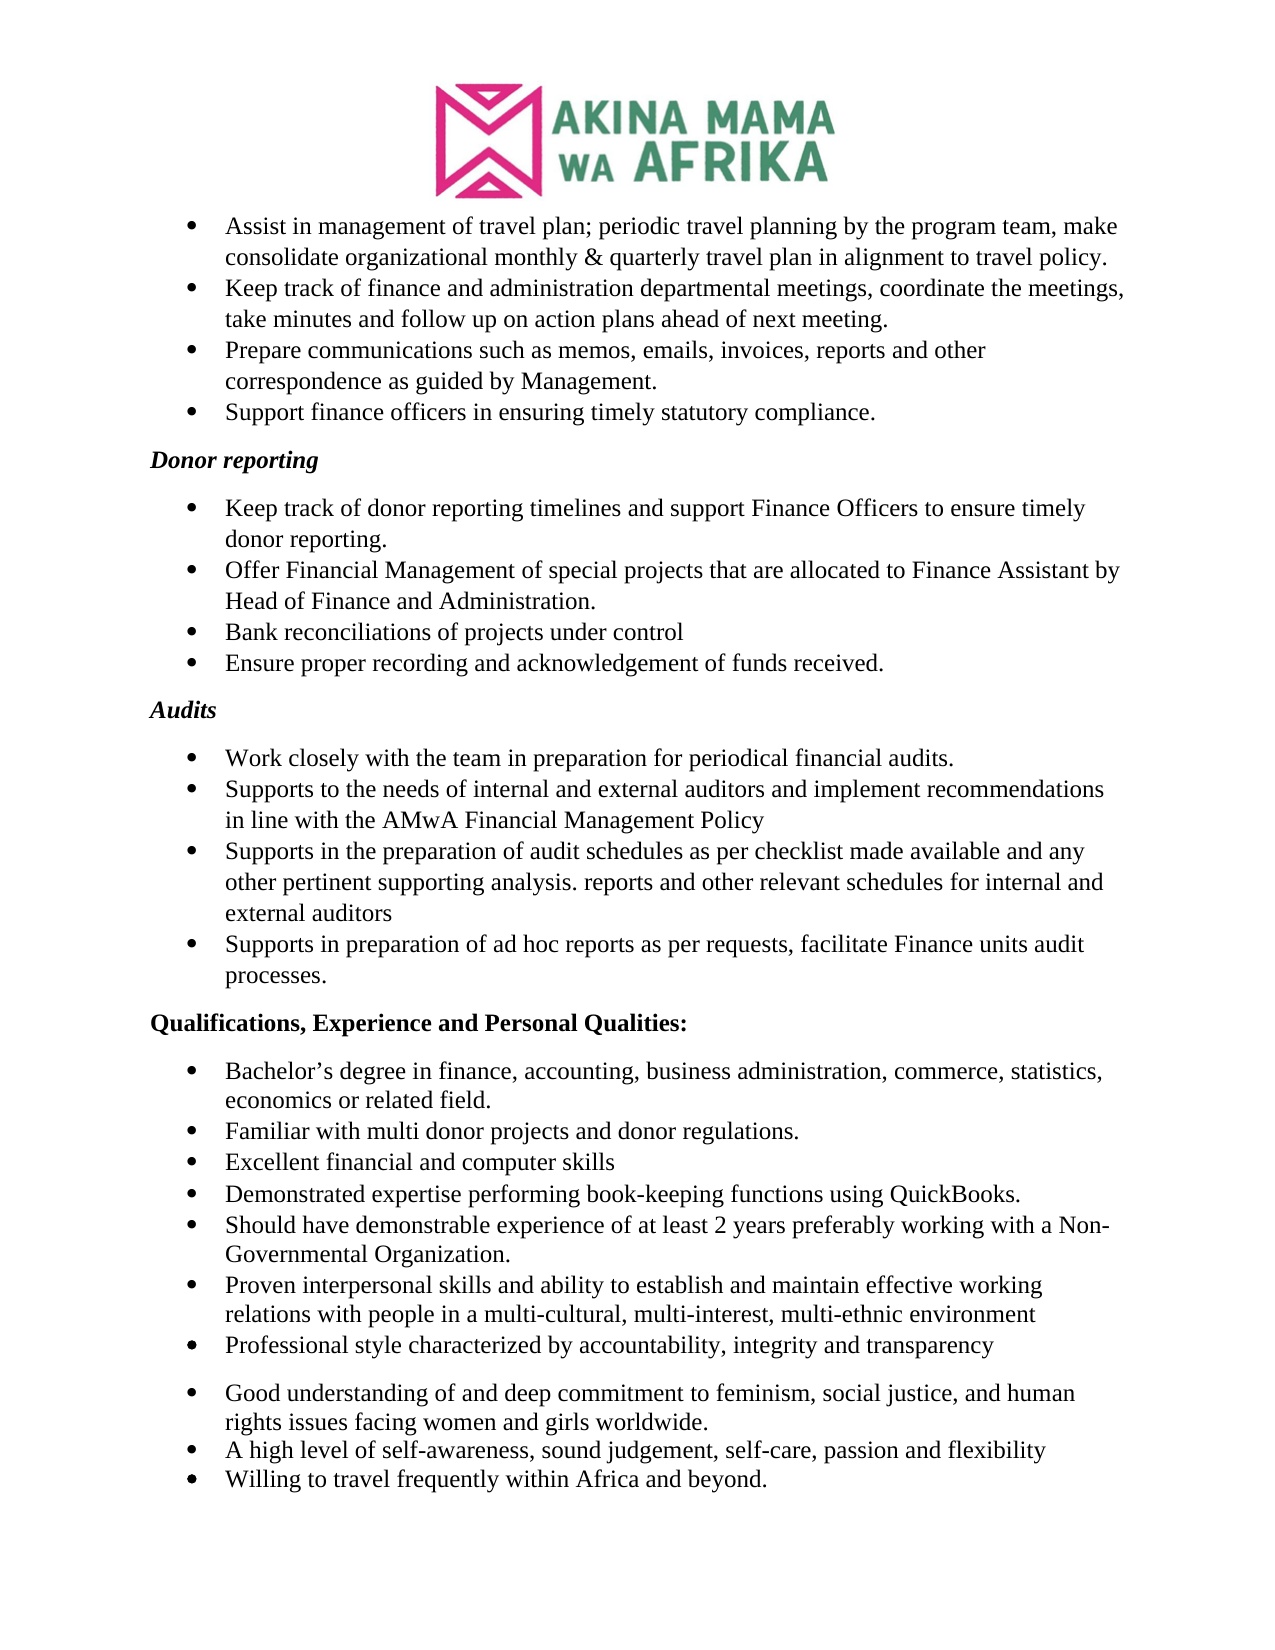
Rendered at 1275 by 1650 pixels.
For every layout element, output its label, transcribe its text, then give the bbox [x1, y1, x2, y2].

list Keep track of donor reporting timelines and support Finance Officers to ensure timely donor reporting. [187, 493, 1125, 552]
list Professional style characterized by accountability, integrity and transparency [187, 1330, 1125, 1359]
list Prepare communications such as memos, emails, invoices, reports and other correspondence as guided by Management. [187, 335, 1125, 395]
list Assist in management of travel plan; periodic travel planning by the program team, make consolidate organizational monthly & quarterly travel plan in alignment to travel policy. [187, 211, 1125, 271]
list Excellent financial and computer skills [187, 1147, 1125, 1176]
text Audits [150, 696, 1125, 724]
list Good understanding of and deep commitment to feminism, social justice, and human rights issues facing women and girls worldwide. [187, 1378, 1125, 1436]
list Should have demonstrable experience of at least 2 years preferably working with a Non-Governmental Organization. [187, 1210, 1125, 1268]
list Supports in preparation of ad hoc reports as per requests, facilitate Finance units audit processes. [187, 929, 1125, 989]
text Qualifications, Experience and Personal Qualities: [150, 1008, 1125, 1037]
list Supports in the preparation of audit schedules as per checklist made available and any other pertinent supporting analysis. reports and other relevant schedules for internal and external auditors [187, 836, 1125, 927]
list Keep track of finance and administration departmental meetings, coordinate the meetings, take minutes and follow up on action plans ahead of next meeting. [187, 273, 1125, 333]
list A high level of self-awareness, sound judgement, self-care, passion and flexibility [187, 1436, 1125, 1464]
picture [421, 75, 854, 211]
list Offer Financial Management of special projects that are allocated to Finance Assistant by Head of Finance and Administration. [187, 555, 1125, 614]
list Familiar with multi donor projects and donor regulations. [187, 1116, 1125, 1145]
list Supports to the needs of internal and external auditors and implement recommendations in line with the AMwA Financial Management Policy [187, 774, 1125, 834]
list Proven interpersonal skills and ability to establish and maintain effective working relations with people in a multi-cultural, multi-interest, multi-ethnic environment [187, 1270, 1125, 1328]
list Bachelor’s degree in finance, accounting, business administration, commerce, statistics, economics or related field. [187, 1056, 1125, 1113]
text Donor reporting [150, 445, 1125, 474]
list Willing to travel frequently within Africa and beyond. [187, 1464, 1125, 1493]
list Ensure proper recording and acknowledgement of funds received. [187, 648, 1125, 677]
list Bank reconciliations of projects under control [187, 617, 1125, 646]
list Work closely with the team in preparation for periodical financial audits. [187, 743, 1125, 772]
list Support finance officers in ensuring timely statutory compliance. [187, 397, 1125, 426]
list Demonstrated expertise performing book-keeping functions using QuickBooks. [187, 1179, 1125, 1208]
